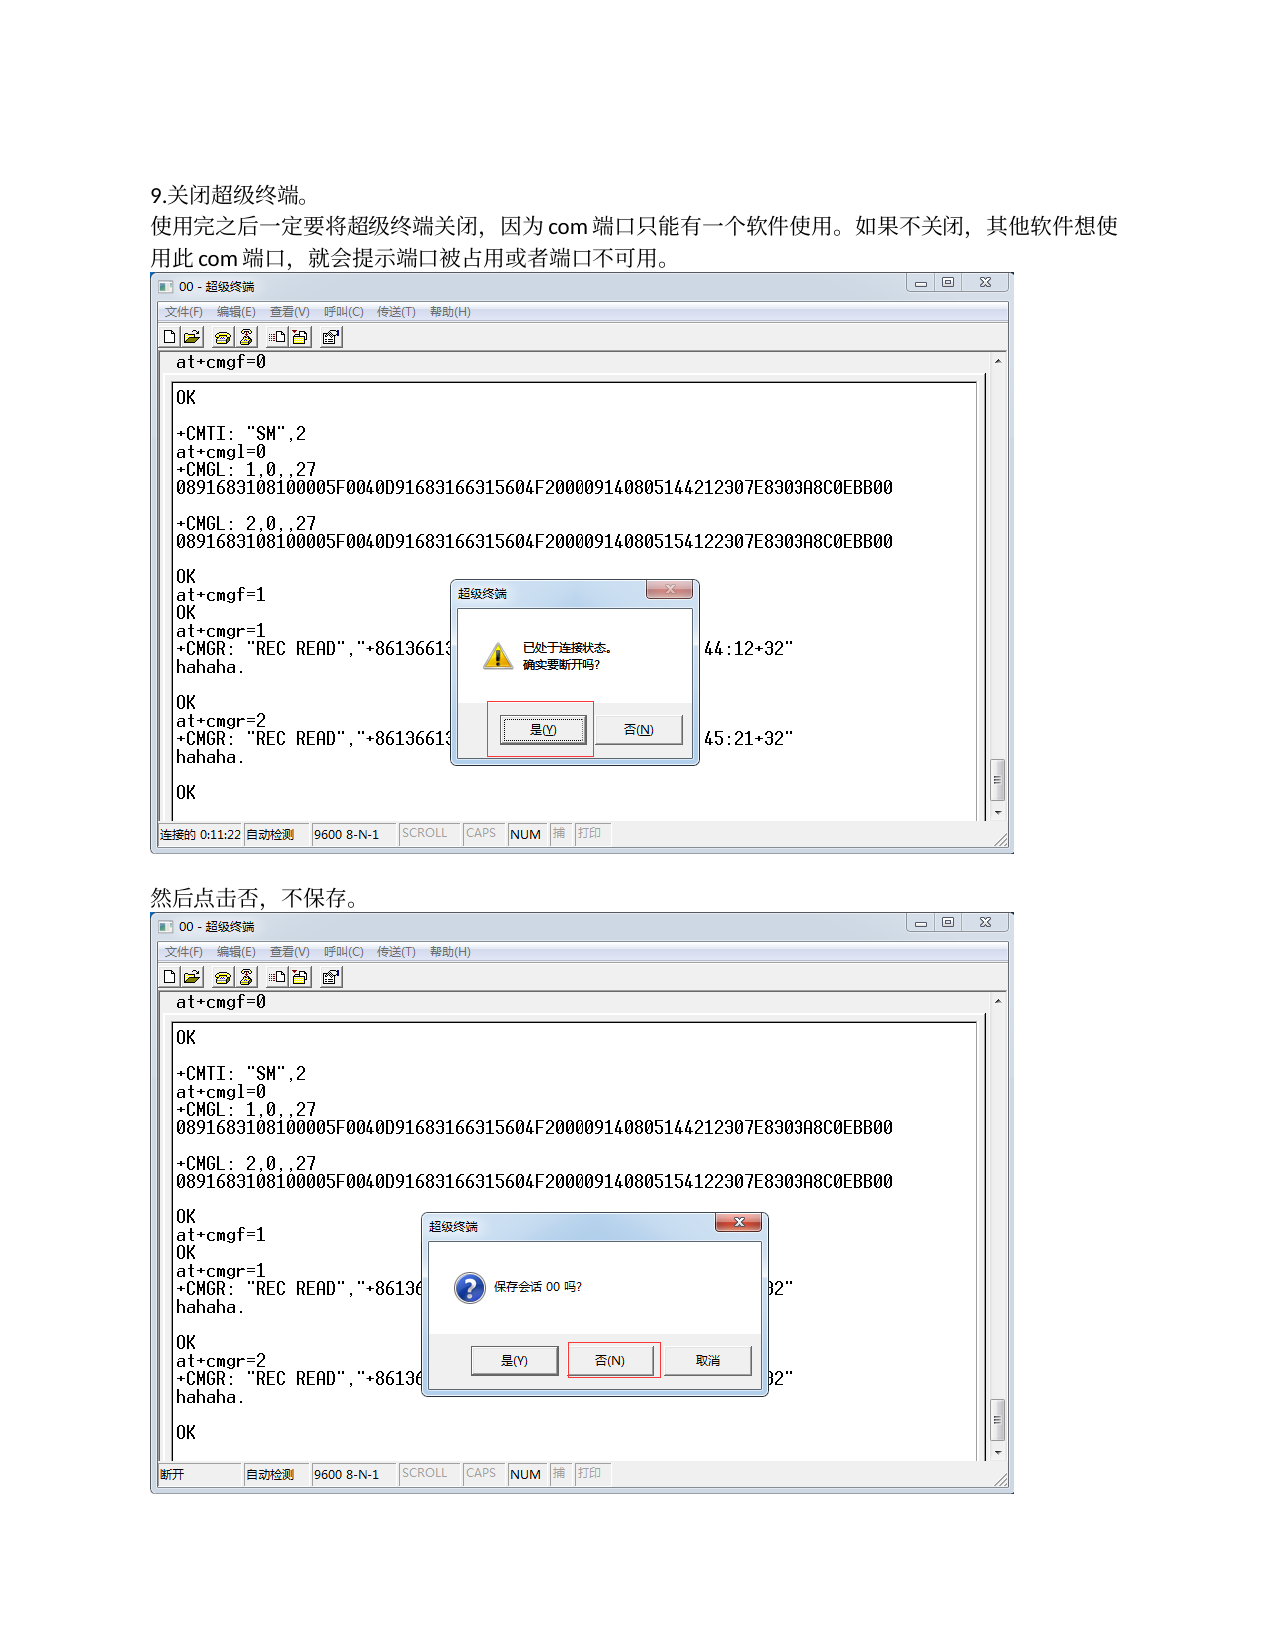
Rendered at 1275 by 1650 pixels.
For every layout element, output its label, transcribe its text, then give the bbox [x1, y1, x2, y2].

text 使用完之后一定要将超级终端关闭，因为com端口只能有一个软件使用。如果不关闭，其他软件想使用此com端口，就会提示端口被占用或者端口不可用。 [150, 209, 1125, 272]
text 然后点击否，不保存。 [150, 881, 1125, 913]
picture [150, 272, 1014, 854]
picture [150, 912, 1014, 1494]
text 9.关闭超级终端。 [150, 178, 1125, 209]
